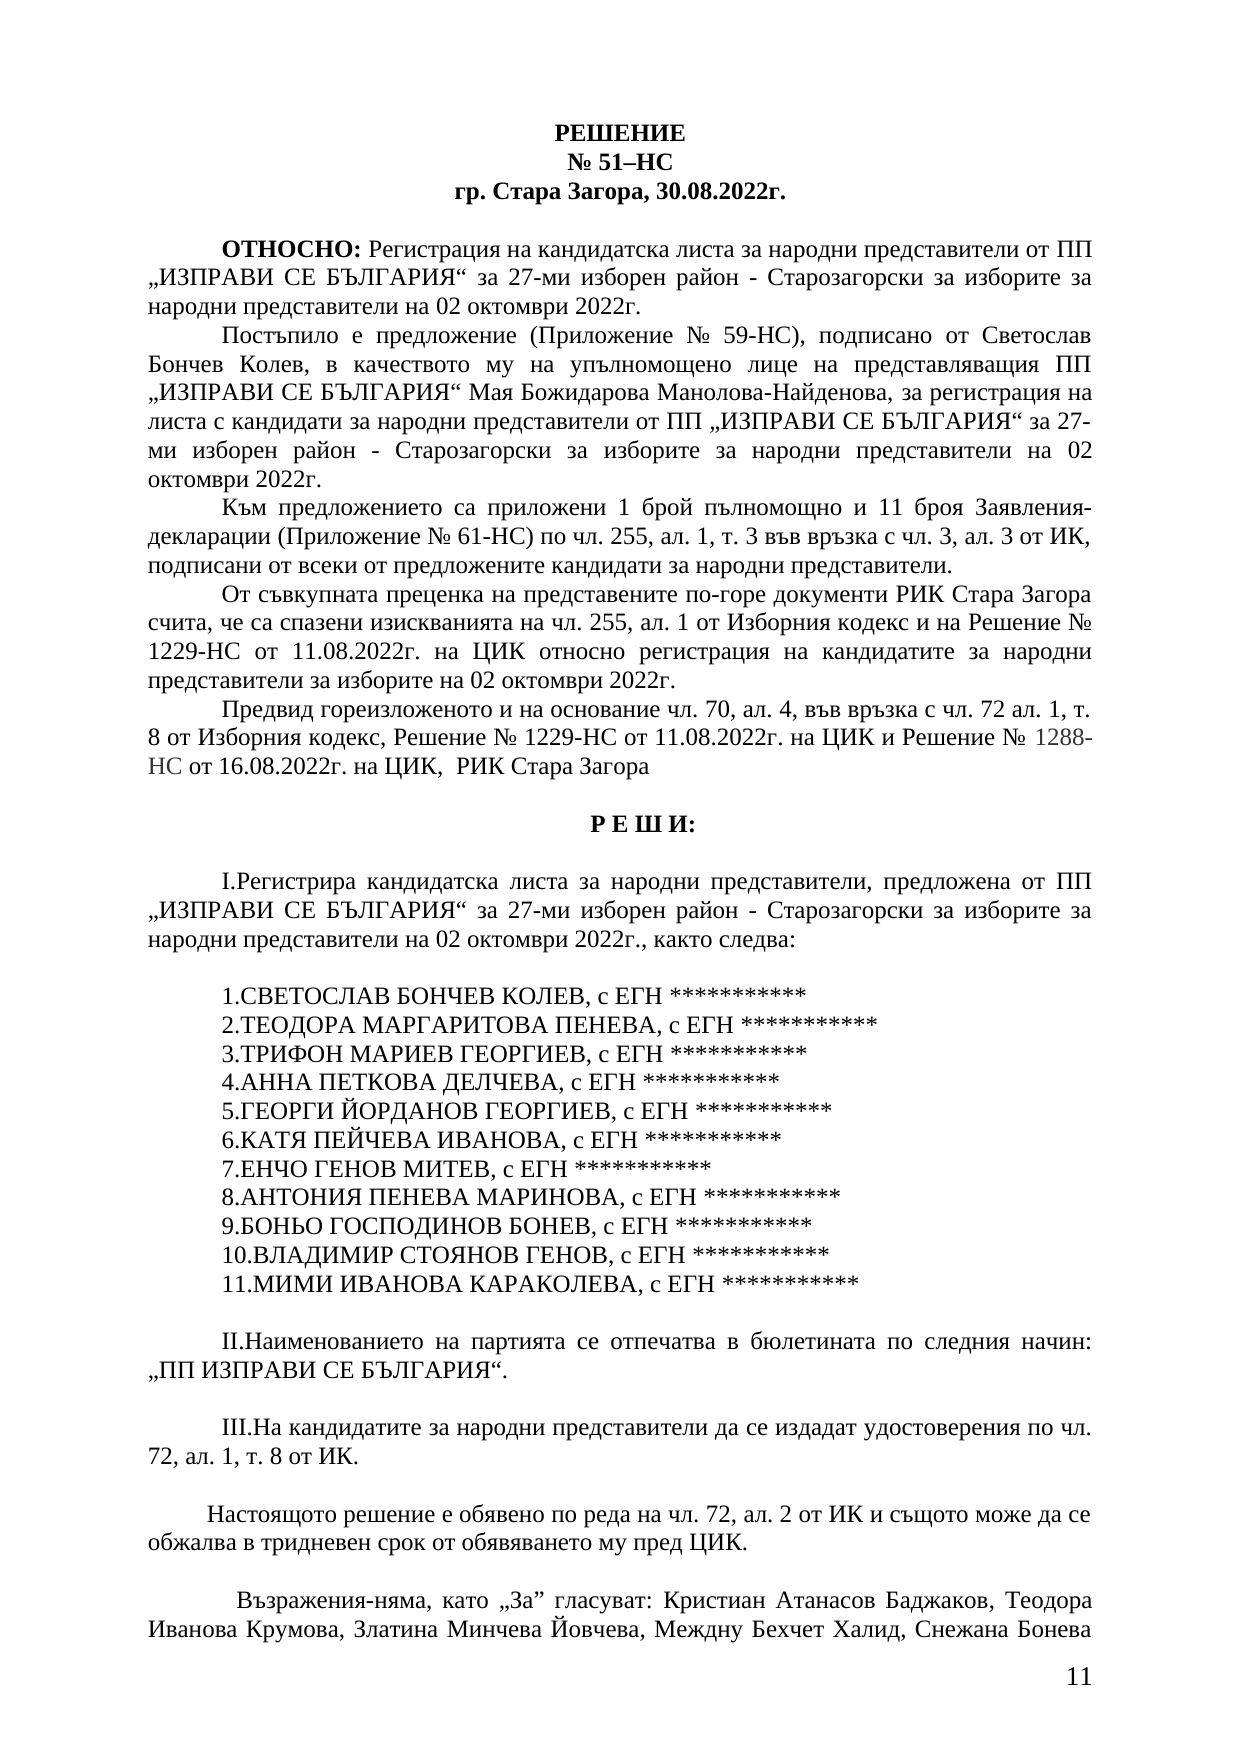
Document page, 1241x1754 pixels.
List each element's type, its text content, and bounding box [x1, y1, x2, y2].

text I.Регистрира кандидатска листа за народни представители, предложена от ПП „ИЗПРАВИ СЕ БЪЛГАРИЯ“ за 27-ми изборен район - Старозагорски за изборите за народни представители на 02 октомври 2022г., както следва: [148, 866, 1093, 952]
text Р Е Ш И: [148, 809, 1093, 837]
text II.Наименованието на партията се отпечатва в бюлетината по следния начин: „ПП ИЗПРАВИ СЕ БЪЛГАРИЯ“. [148, 1326, 1093, 1384]
text 1.СВЕТОСЛАВ БОНЧЕВ КОЛЕВ, с ЕГН *********** [148, 981, 1093, 1010]
text Настоящото решение е обявено по реда на чл. 72, ал. 2 от ИК и същото може да се обжалва в тридневен срок от обявяването му пред ЦИК. [148, 1499, 1093, 1556]
text Предвид гореизложеното и на основание чл. 70, ал. 4, във връзка с чл. 72 ал. 1, т. 8 от Изборния кодекс, Решение № 1229-НС от 11.08.2022г. на ЦИК и Решение № 1288-НС от 16.08.2022г. на ЦИК, РИК Стара Загора [148, 694, 1093, 780]
text III.На кандидатите за народни представители да се издадат удостоверения по чл. 72, ал. 1, т. 8 от ИК. [148, 1412, 1093, 1470]
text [148, 1585, 1093, 1642]
text ОТНОСНО: Регистрация на кандидатска листа за народни представители от ПП „ИЗПРАВИ СЕ БЪЛГАРИЯ“ за 27-ми изборен район - Старозагорски за изборите за народни представители на 02 октомври 2022г. [148, 234, 1093, 320]
text 6.КАТЯ ПЕЙЧЕВА ИВАНОВА, с ЕГН *********** [148, 1125, 1093, 1154]
text 4.АННА ПЕТКОВА ДЕЛЧЕВА, с ЕГН *********** [148, 1067, 1093, 1096]
text 3.ТРИФОН МАРИЕВ ГЕОРГИЕВ, с ЕГН *********** [148, 1039, 1093, 1067]
text РЕШЕНИЕ № 51–НС гр. Стара Загора, 30.08.2022г. [148, 118, 1093, 204]
text 8.АНТОНИЯ ПЕНЕВА МАРИНОВА, с ЕГН *********** [148, 1182, 1093, 1211]
text 9.БОНЬО ГОСПОДИНОВ БОНЕВ, с ЕГН *********** [148, 1211, 1093, 1240]
text Постъпило е предложение (Приложение № 59-НС), подписано от Светослав Бончев Колев, в качеството му на упълномощено лице на представляващия ПП „ИЗПРАВИ СЕ БЪЛГАРИЯ“ Мая Божидарова Манолова-Найденова, за регистрация на листа с кандидати за народни представители от ПП „ИЗПРАВИ СЕ БЪЛГАРИЯ“ за 27-ми изборен район - Старозагорски за изборите за народни представители на 02 октомври 2022г. [148, 320, 1093, 492]
text 10.ВЛАДИМИР СТОЯНОВ ГЕНОВ, с ЕГН *********** [148, 1240, 1093, 1269]
text Към предложението са приложени 1 брой пълномощно и 11 броя Заявления-декларации (Приложение № 61-НС) по чл. 255, ал. 1, т. 3 във връзка с чл. 3, ал. 3 от ИК, подписани от всеки от предложените кандидати за народни представители. [148, 492, 1093, 579]
text 2.ТЕОДОРА МАРГАРИТОВА ПЕНЕВА, с ЕГН *********** [148, 1010, 1093, 1039]
text 11.МИМИ ИВАНОВА КАРАКОЛЕВА, с ЕГН *********** [148, 1269, 1093, 1297]
text От съвкупната преценка на представените по-горе документи РИК Стара Загора счита, че са спазени изискванията на чл. 255, ал. 1 от Изборния кодекс и на Решение № 1229-НС от 11.08.2022г. на ЦИК относно регистрация на кандидатите за народни представители за изборите на 02 октомври 2022г. [148, 579, 1093, 694]
text 5.ГЕОРГИ ЙОРДАНОВ ГЕОРГИЕВ, с ЕГН *********** [148, 1096, 1093, 1125]
text 7.ЕНЧО ГЕНОВ МИТЕВ, с ЕГН *********** [148, 1154, 1093, 1182]
